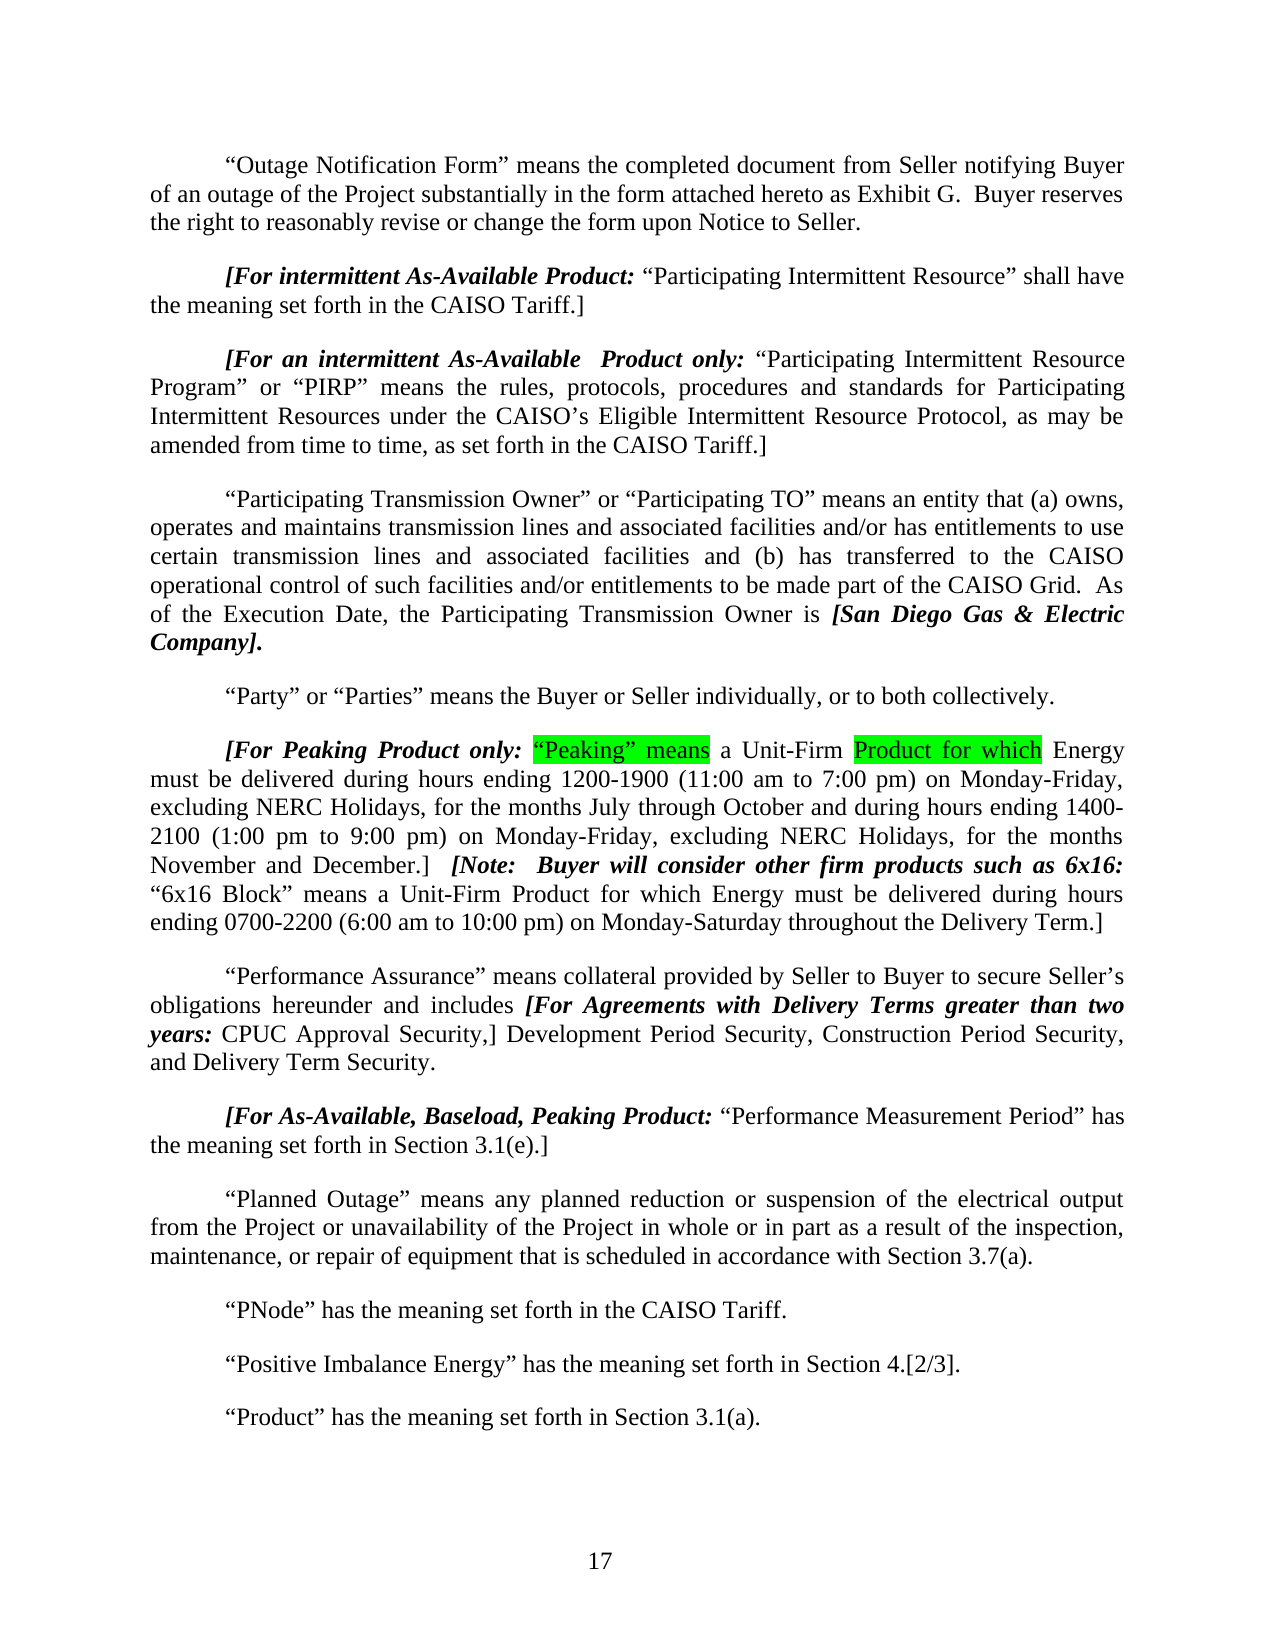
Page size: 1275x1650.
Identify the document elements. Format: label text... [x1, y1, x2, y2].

text “Participating Transmission Owner” or “Participating TO” means an entity that (a) owns, operates and maintains transmission lines and associated facilities and/or has entitlements to use certain transmission lines and associated facilities and (b) has transferred to the CAISO operational control of such facilities and/or entitlements to be made part of the CAISO Grid. As of the Execution Date, the Participating Transmission Owner is [San Diego Gas & Electric Company]. [150, 484, 1125, 656]
text “PNode” has the meaning set forth in the CAISO Tariff. [150, 1295, 1125, 1324]
text “Party” or “Parties” means the Buyer or Seller individually, or to both collectively. [150, 681, 1125, 710]
text “Positive Imbalance Energy” has the meaning set forth in Section 4.[2/3]. [150, 1349, 1125, 1377]
text “Performance Assurance” means collateral provided by Seller to Buyer to secure Seller’s obligations hereunder and includes [For Agreements with Delivery Terms greater than two years: CPUC Approval Security,] Development Period Security, Construction Period Security, and Delivery Term Security. [150, 961, 1125, 1076]
text “Planned Outage” means any planned reduction or suspension of the electrical output from the Project or unavailability of the Project in whole or in part as a result of the inspection, maintenance, or repair of equipment that is scheduled in accordance with Section 3.7(a). [150, 1184, 1125, 1270]
text [For Peaking Product only: “Peaking” means a Unit-Firm Product for which Energy must be delivered during hours ending 1200-1900 (11:00 am to 7:00 pm) on Monday-Friday, excluding NERC Holidays, for the months July through October and during hours ending 1400-2100 (1:00 pm to 9:00 pm) on Monday-Friday, excluding NERC Holidays, for the months November and December.] [Note: Buyer will consider other firm products such as 6x16: “6x16 Block” means a Unit-Firm Product for which Energy must be delivered during hours ending 0700-2200 (6:00 am to 10:00 pm) on Monday-Saturday throughout the Delivery Term.] [150, 735, 1125, 936]
text [For As-Available, Baseload, Peaking Product: “Performance Measurement Period” has the meaning set forth in Section 3.1(e).] [150, 1101, 1125, 1159]
text [For an intermittent As-Available Product only: “Participating Intermittent Resource Program” or “PIRP” means the rules, protocols, procedures and standards for Participating Intermittent Resources under the CAISO’s Eligible Intermittent Resource Protocol, as may be amended from time to time, as set forth in the CAISO Tariff.] [150, 344, 1125, 459]
text [For intermittent As-Available Product: “Participating Intermittent Resource” shall have the meaning set forth in the CAISO Tariff.] [150, 261, 1125, 319]
text “Product” has the meaning set forth in Section 3.1(a). [150, 1402, 1125, 1431]
text “Outage Notification Form” means the completed document from Seller notifying Buyer of an outage of the Project substantially in the form attached hereto as Exhibit G. Buyer reserves the right to reasonably revise or change the form upon Notice to Seller. [150, 150, 1125, 236]
